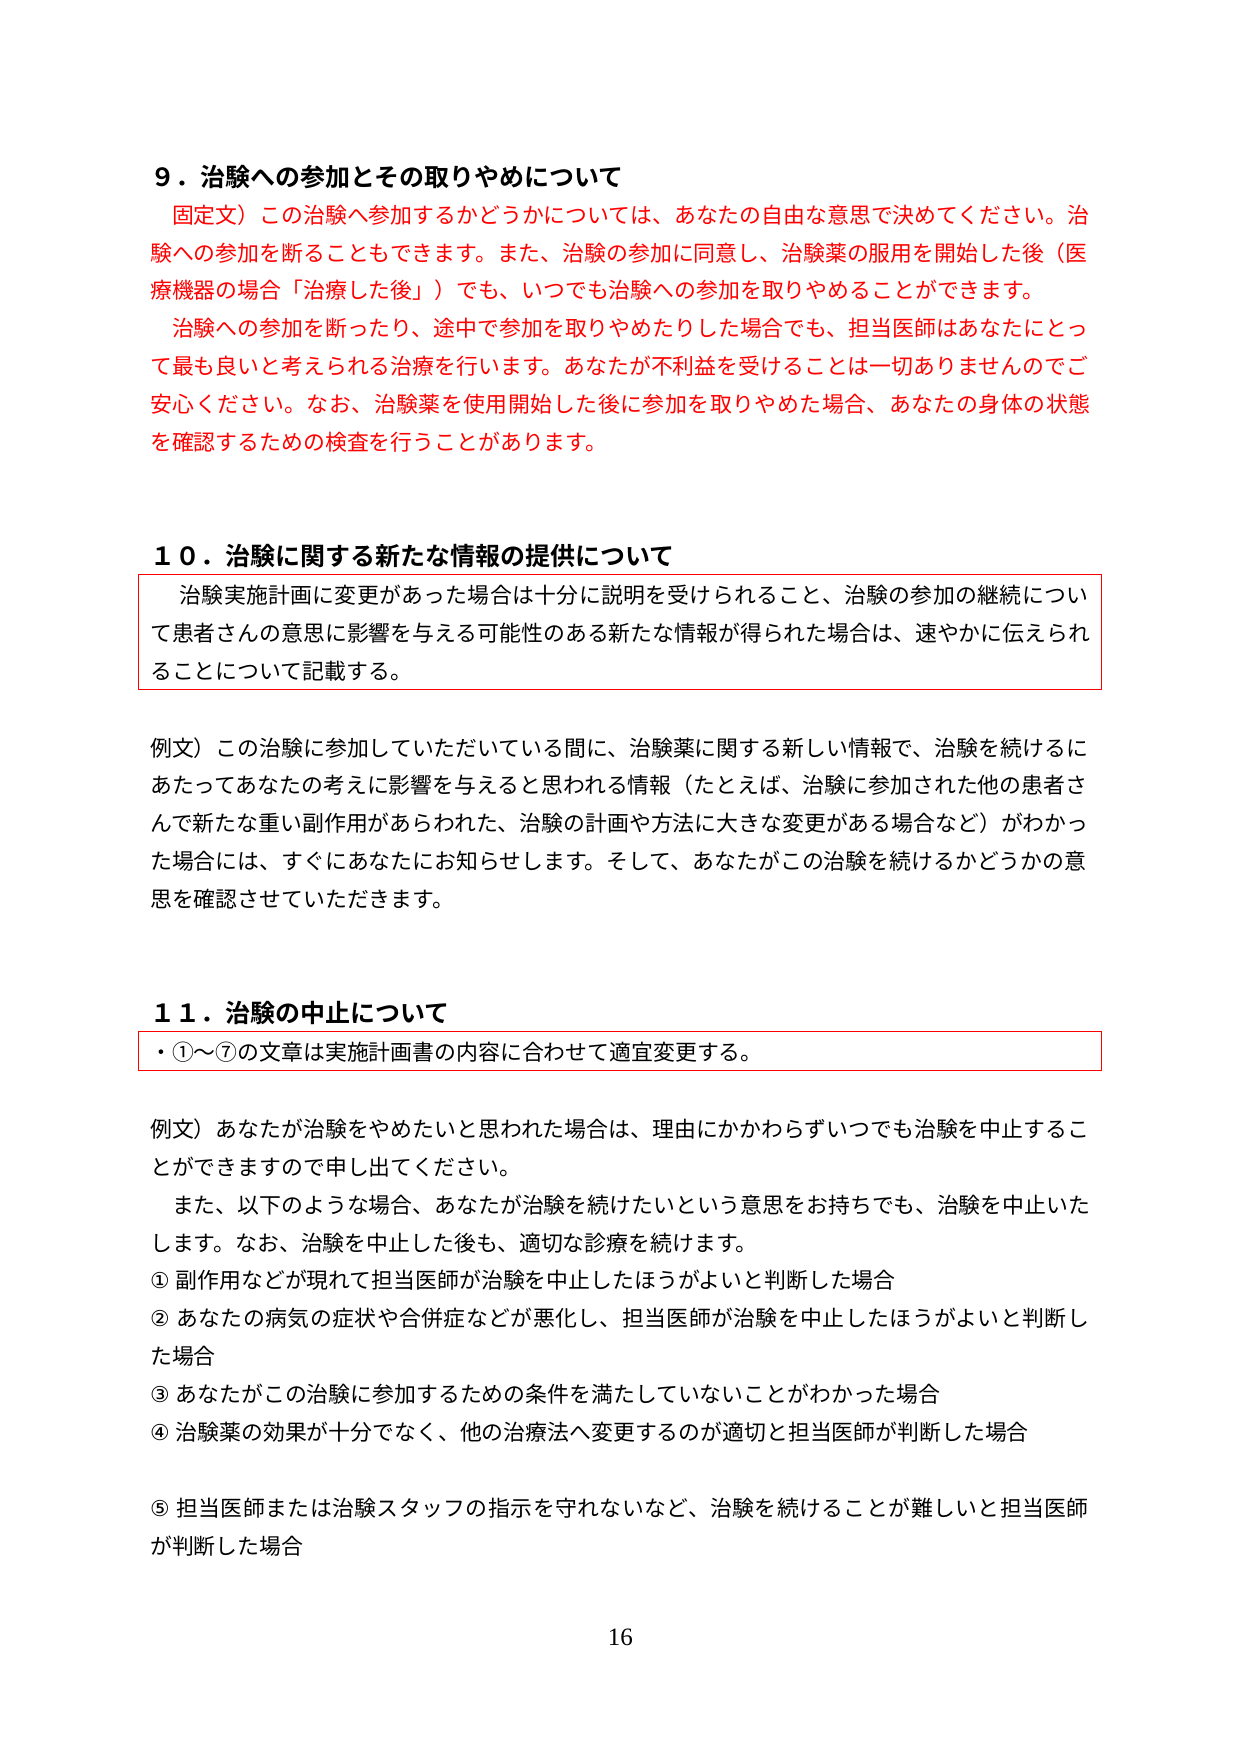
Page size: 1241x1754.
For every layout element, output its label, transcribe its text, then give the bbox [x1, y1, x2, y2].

text ② あなたの病気の症状や合併症などが悪化し、担当医師が治験を中止したほうがよいと判断した場合 [150, 1298, 1090, 1374]
text ⑤ 担当医師または治験スタッフの指示を守れないなど、治験を続けることが難しいと担当医師が判断した場合 [150, 1488, 1090, 1564]
text ③ あなたがこの治験に参加するための条件を満たしていないことがわかった場合 [150, 1374, 1090, 1412]
text 例文）あなたが治験をやめたいと思われた場合は、理由にかかわらずいつでも治験を中止することができますので申し出てください。 [150, 1109, 1090, 1184]
text ９．治験への参加とその取りやめについて [150, 157, 1090, 194]
text ④ 治験薬の効果が十分でなく、他の治療法へ変更するのが適切と担当医師が判断した場合 [150, 1412, 1090, 1450]
table_header ・①〜⑦の文章は実施計画書の内容に合わせて適宜変更する。 [139, 1032, 1101, 1070]
table_header 治験実施計画に変更があった場合は十分に説明を受けられること、治験の参加の継続について患者さんの意思に影響を与える可能性のある新たな情報が得られた場合は、速やかに伝えられることについて記載する。 [139, 575, 1101, 688]
text １０．治験に関する新たな情報の提供について [150, 536, 1090, 574]
text 固定文）この治験へ参加するかどうかについては、あなたの自由な意思で決めてください。治験への参加を断ることもできます。また、治験の参加に同意し、治験薬の服用を開始した後（医療機器の場合「治療した後」）でも、いつでも治験への参加を取りやめることができます。 [150, 194, 1090, 308]
text 治験への参加を断ったり、途中で参加を取りやめたりした場合でも、担当医師はあなたにとって最も良いと考えられる治療を行います。あなたが不利益を受けることは一切ありませんのでご安心ください。なお、治験薬を使用開始した後に参加を取りやめた場合、あなたの身体の状態を確認するための検査を行うことがあります。 [150, 308, 1090, 460]
text 例文）この治験に参加していただいている間に、治験薬に関する新しい情報で、治験を続けるにあたってあなたの考えに影響を与えると思われる情報（たとえば、治験に参加された他の患者さんで新たな重い副作用があらわれた、治験の計画や方法に大きな変更がある場合など）がわかった場合には、すぐにあなたにお知らせします。そして、あなたがこの治験を続けるかどうかの意思を確認させていただきます。 [150, 727, 1090, 917]
text １１．治験の中止について [150, 993, 1090, 1031]
text また、以下のような場合、あなたが治験を続けたいという意思をお持ちでも、治験を中止いたします。なお、治験を中止した後も、適切な診療を続けます。 [150, 1184, 1090, 1260]
text ① 副作用などが現れて担当医師が治験を中止したほうがよいと判断した場合 [150, 1260, 1090, 1298]
